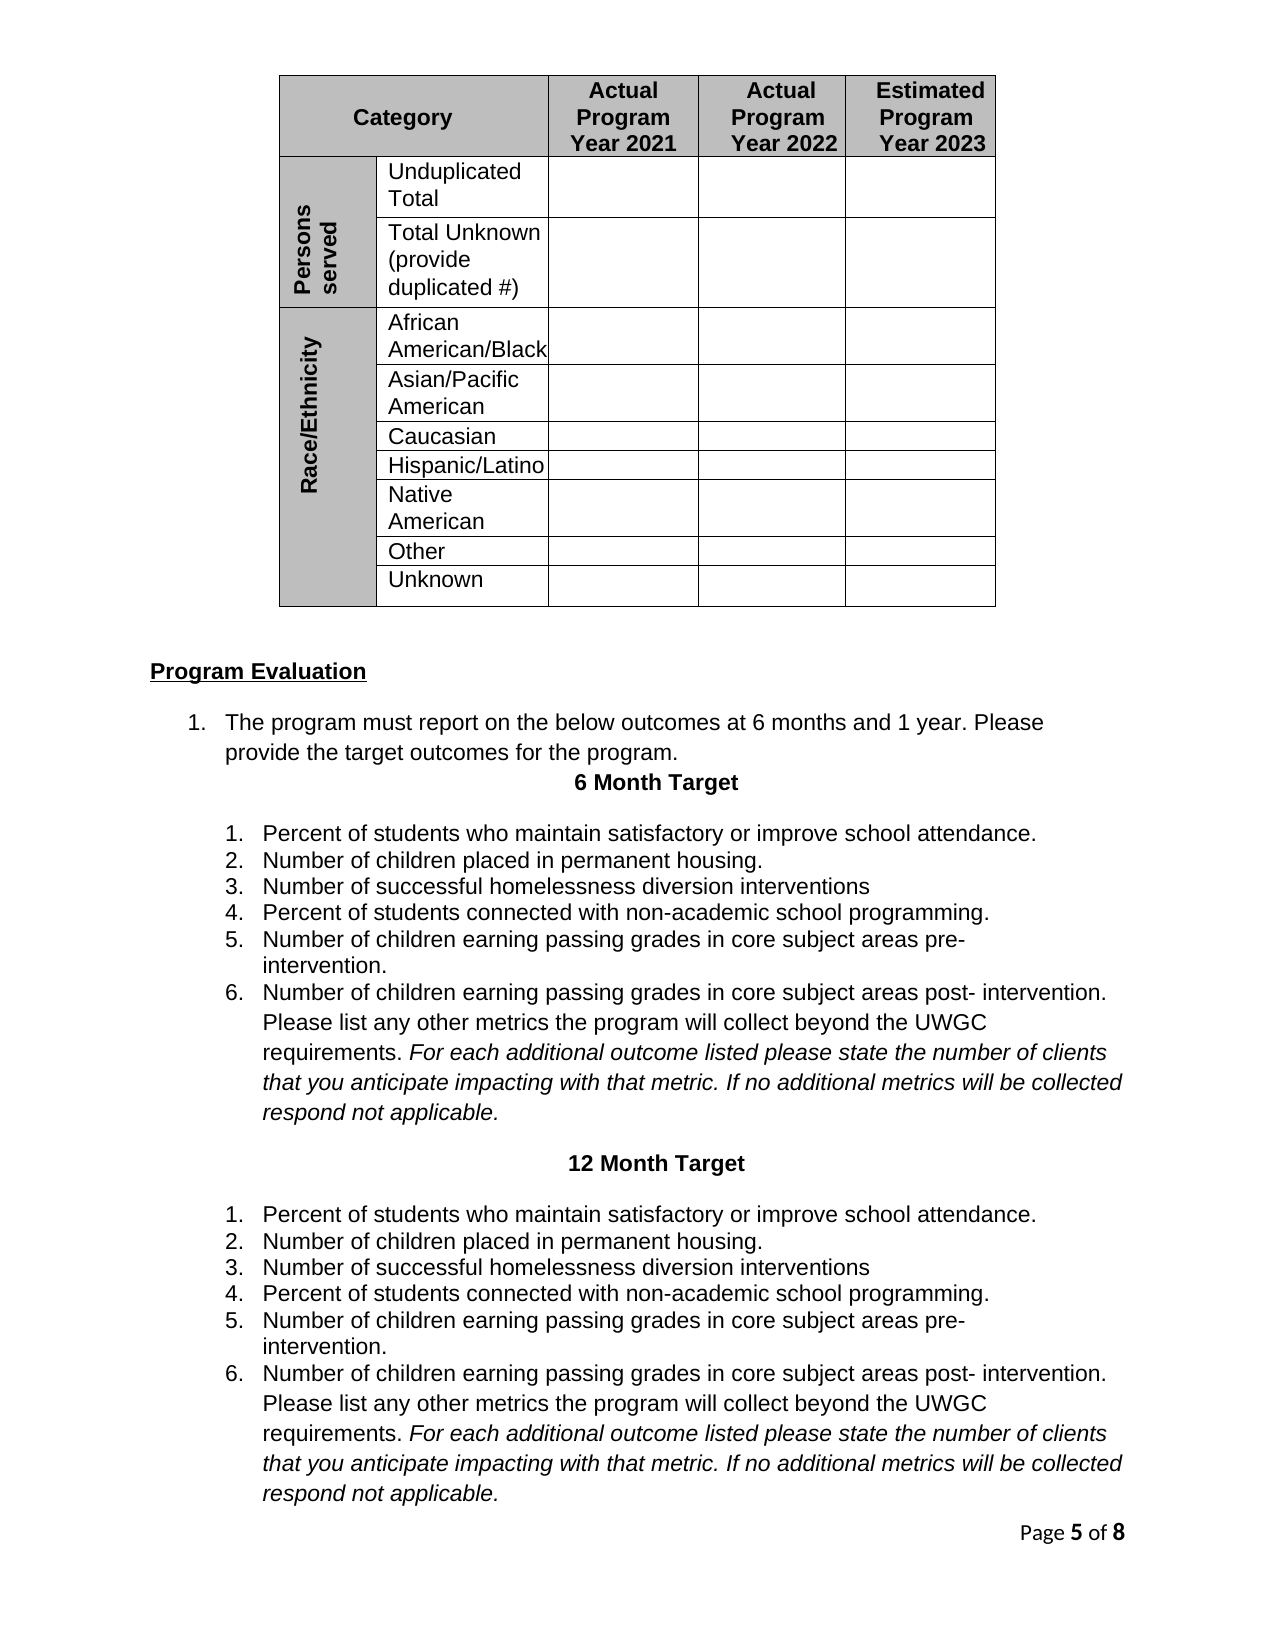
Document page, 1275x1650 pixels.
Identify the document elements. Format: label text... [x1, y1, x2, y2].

list Number of children placed in permanent housing. [225, 847, 1087, 873]
list Percent of students connected with non-academic school programming. [225, 899, 1087, 926]
table_cell [699, 451, 845, 479]
list Percent of students connected with non-academic school programming. [225, 1280, 1087, 1307]
list Percent of students who maintain satisfactory or improve school attendance. [225, 1201, 1087, 1228]
table_cell [549, 157, 698, 217]
table_header Estimated Program Year 2023 [846, 76, 995, 156]
list Number of children placed in permanent housing. [225, 1228, 1087, 1254]
list Number of children earning passing grades in core subject areas post- intervention. [225, 1359, 1125, 1386]
table_cell Unknown [377, 566, 548, 606]
list Number of children earning passing grades in core subject areas pre- intervention. [225, 926, 1087, 978]
table_cell [699, 480, 845, 536]
table_cell [846, 566, 995, 606]
list Please list any other metrics the program will collect beyond the UWGC requirements. For each additional outcome listed please state the number of clients that you anticipate impacting with that metric. If no additional metrics will be collected respond not applicable. [262, 1390, 1125, 1507]
table_cell Unduplicated Total [377, 157, 548, 217]
table_cell [699, 422, 845, 450]
list Percent of students who maintain satisfactory or improve school attendance. [225, 820, 1087, 847]
table_cell [699, 537, 845, 565]
table_cell Race/Ethnicity [280, 308, 376, 606]
list Number of children earning passing grades in core subject areas pre- intervention. [225, 1307, 1087, 1359]
table_cell [846, 157, 995, 217]
text 6 Month Target [187, 769, 1125, 796]
list Please list any other metrics the program will collect beyond the UWGC requirements. For each additional outcome listed please state the number of clients that you anticipate impacting with that metric. If no additional metrics will be collected respond not applicable. [262, 1009, 1125, 1126]
table_cell [846, 537, 995, 565]
table_cell [846, 308, 995, 364]
table_cell Caucasian [377, 422, 548, 450]
table_cell [846, 218, 995, 307]
table_cell [549, 218, 698, 307]
table_cell [549, 422, 698, 450]
table_header Category [280, 76, 548, 156]
text Program Evaluation [150, 658, 1125, 684]
list Number of successful homelessness diversion interventions [225, 1254, 1087, 1280]
table_cell [549, 566, 698, 606]
table_cell [699, 308, 845, 364]
list The program must report on the below outcomes at 6 months and 1 year. Please provide the target outcomes for the program. [187, 709, 1125, 765]
table_cell Native American [377, 480, 548, 536]
table_cell [549, 308, 698, 364]
table_cell African American/Black [377, 308, 548, 364]
table_cell [846, 480, 995, 536]
table_cell [846, 451, 995, 479]
table_cell [549, 480, 698, 536]
table_cell Other [377, 537, 548, 565]
table_cell [846, 422, 995, 450]
table_cell [846, 365, 995, 421]
list Number of children earning passing grades in core subject areas post- intervention. [225, 978, 1125, 1005]
table_cell Persons served [280, 157, 376, 307]
table_cell [699, 365, 845, 421]
table_cell [699, 566, 845, 606]
table_cell [549, 365, 698, 421]
list Number of successful homelessness diversion interventions [225, 873, 1087, 899]
text 12 Month Target [187, 1150, 1125, 1177]
table_cell [549, 537, 698, 565]
table_cell Asian/Pacific American [377, 365, 548, 421]
table_cell [699, 218, 845, 307]
table_cell Hispanic/Latino [377, 451, 548, 479]
table_cell [549, 451, 698, 479]
table_header Actual Program Year 2021 [549, 76, 698, 156]
table_cell [699, 157, 845, 217]
table_header Actual Program Year 2022 [699, 76, 845, 156]
table_cell Total Unknown (provide duplicated #) [377, 218, 548, 307]
